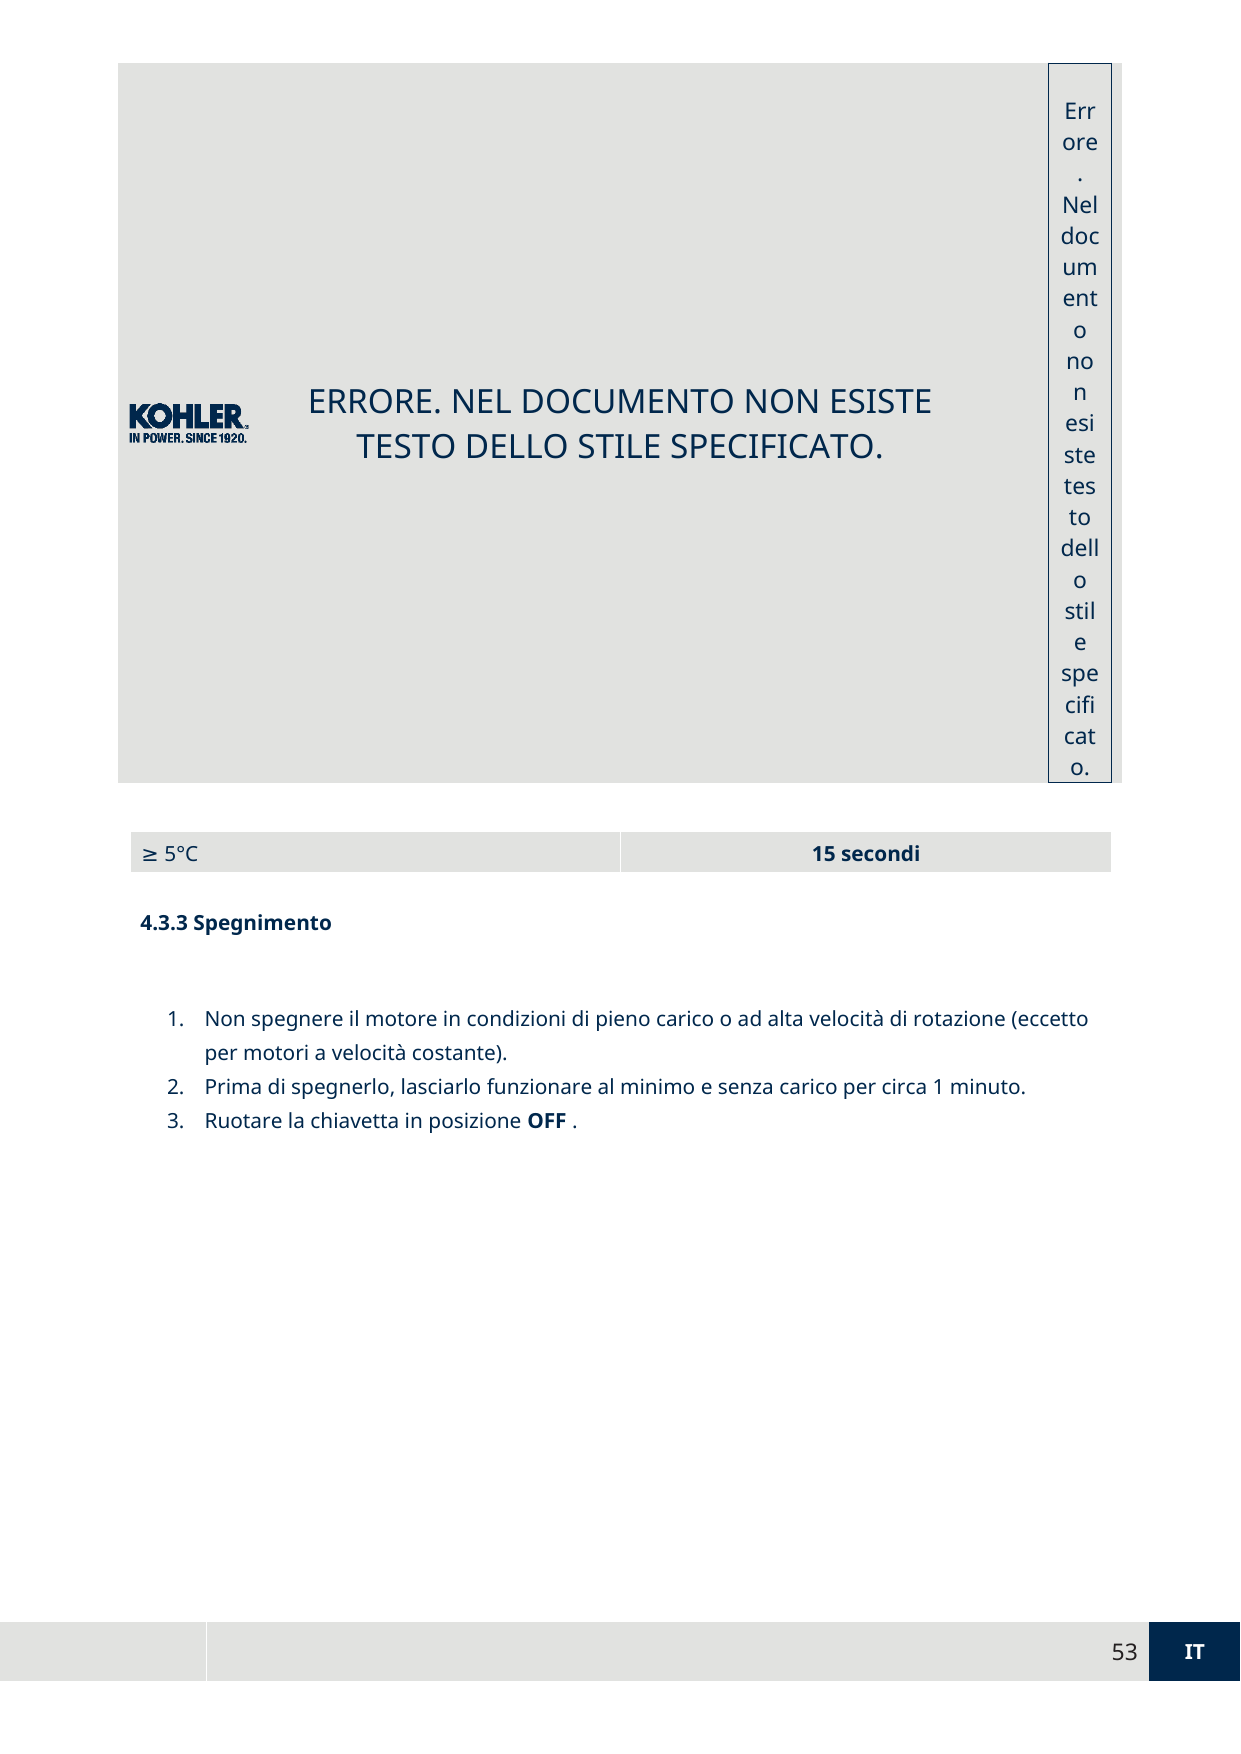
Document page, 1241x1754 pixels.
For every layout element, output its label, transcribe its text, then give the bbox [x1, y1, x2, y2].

table_cell 4.3.3 Spegnimento Non spegnere il motore in condizioni di pieno carico o ad alta velocità di rotazione (eccetto per motori a velocità costante). Prima di spegnerlo, lasciarlo funzionare al minimo e senza carico per circa 1 minuto. Ruotare la chiavetta in posizione OFF . [118, 889, 1122, 1153]
picture [129, 403, 249, 443]
table_cell 4.3.2 Dopo l'avviamento Avvertenza Assicurarsi che con il motore in marcia tutte le spie di controllo sul quadro di controllo siano spente. Tenere al minimo per qualche minuto come da tabella (eccetto per motori a velocità costante). [118, 815, 1122, 889]
